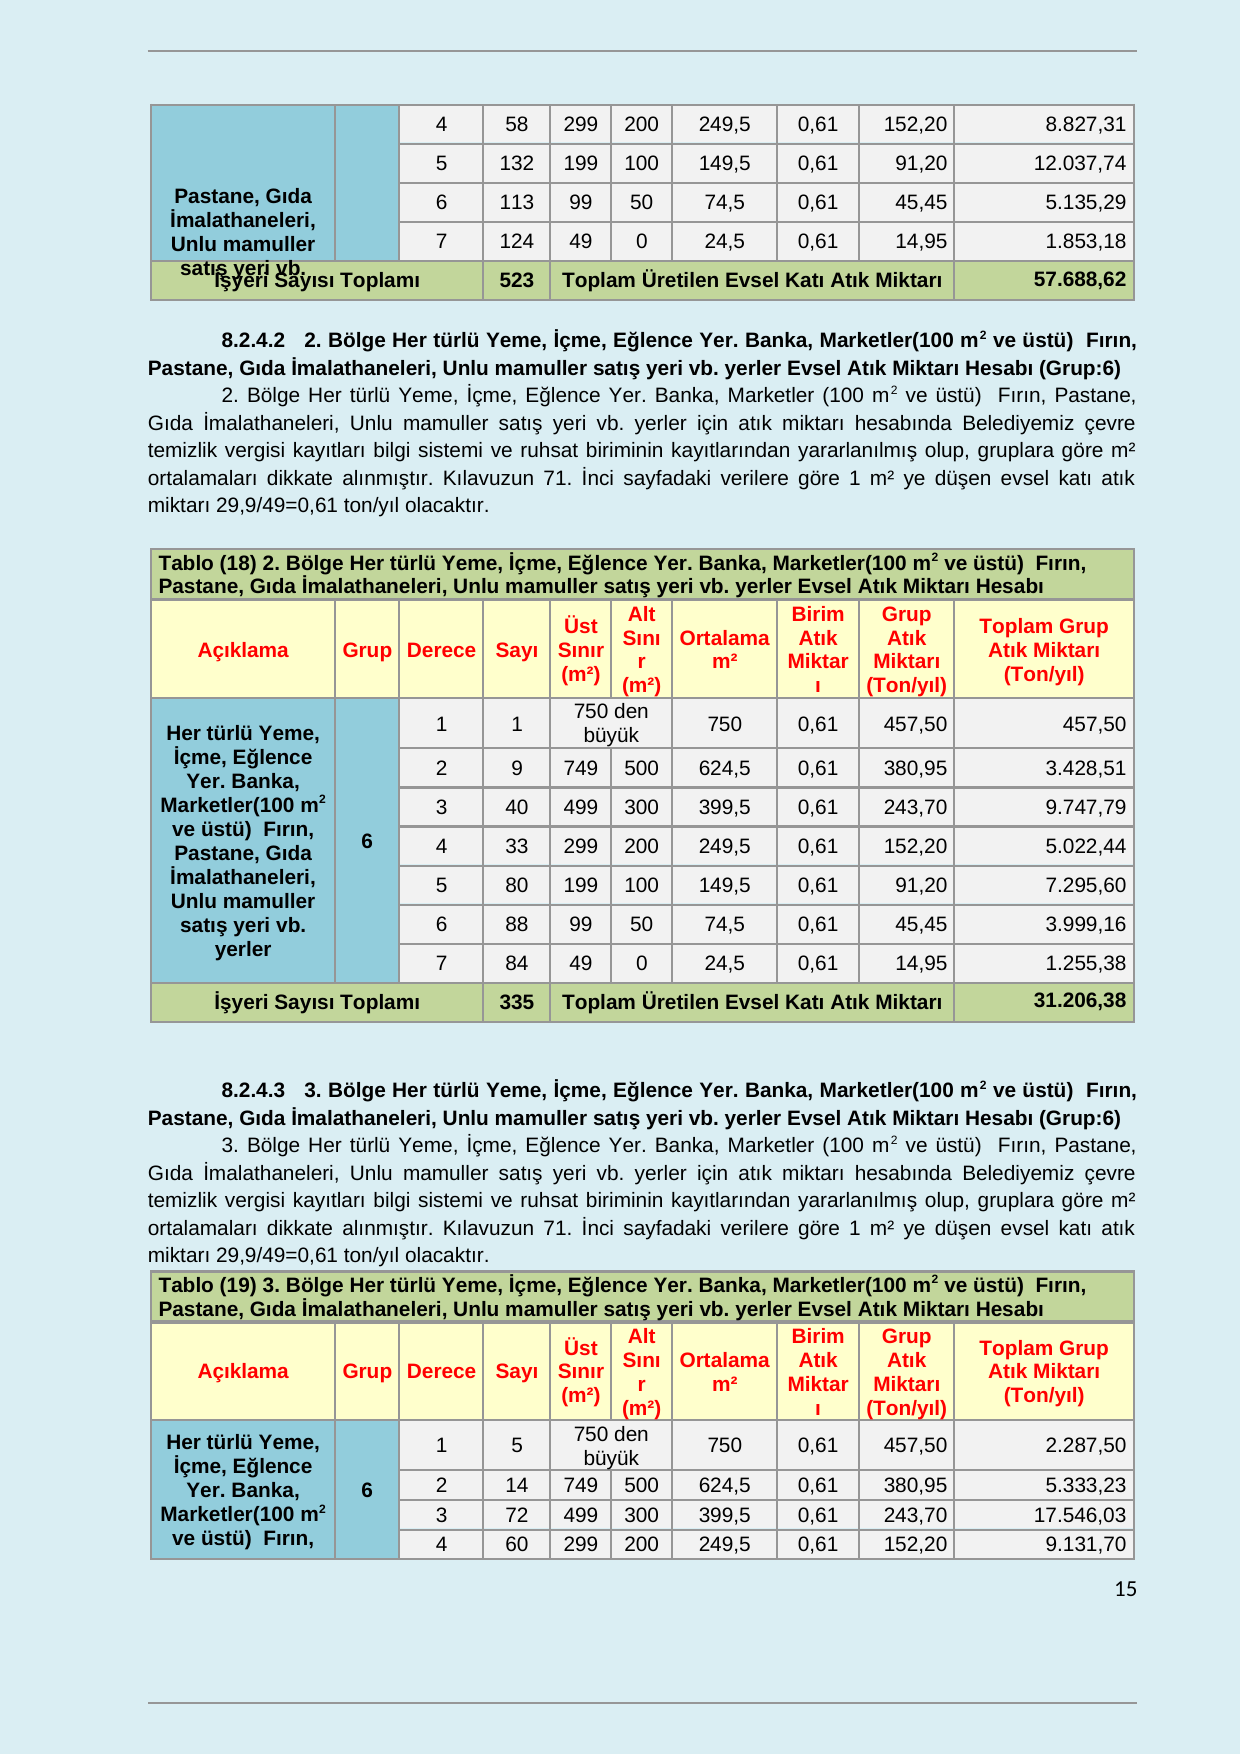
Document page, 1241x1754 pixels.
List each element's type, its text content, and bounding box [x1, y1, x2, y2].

table_cell 6 [336, 1421, 398, 1558]
table_cell 200 [612, 1531, 671, 1558]
table_cell Grup Atık Miktarı (Ton/yıl) [860, 1324, 953, 1419]
table_cell 0,61 [778, 749, 858, 786]
table_cell 3.999,16 [955, 906, 1133, 943]
table_cell 4 [400, 106, 482, 142]
table_cell 45,45 [860, 906, 953, 943]
table_cell 0,61 [778, 906, 858, 943]
table_cell 750 [673, 699, 776, 747]
table_cell 9 [484, 749, 549, 786]
table_cell 624,5 [673, 1471, 776, 1499]
table_cell 500 [612, 749, 671, 786]
table_cell 0,61 [778, 867, 858, 903]
table_cell 12.037,74 [955, 145, 1133, 182]
table_cell 58 [484, 106, 549, 142]
table_cell 5 [400, 145, 482, 182]
table_cell 5.333,23 [955, 1471, 1133, 1499]
table_cell 72 [484, 1501, 549, 1528]
table_cell 91,20 [860, 145, 953, 182]
table_cell 457,50 [955, 699, 1133, 747]
table_cell İşyeri Sayısı Toplamı [152, 262, 482, 299]
table_cell 149,5 [673, 867, 776, 903]
table_cell Ortalama m² [673, 601, 776, 697]
table_cell 749 [551, 749, 610, 786]
table_cell Sayı [484, 1324, 549, 1419]
table_cell 152,20 [860, 1531, 953, 1558]
table_cell 300 [612, 1501, 671, 1528]
table_cell 0,61 [778, 1501, 858, 1528]
table_cell 6 [400, 906, 482, 943]
table_cell 14,95 [860, 223, 953, 260]
table_cell 750 [673, 1421, 776, 1469]
table_cell 6 [336, 699, 398, 982]
table_cell 80 [484, 867, 549, 903]
table_cell 74,5 [673, 184, 776, 221]
table_cell Derece [400, 1324, 482, 1419]
table_cell Toplam Grup Atık Miktarı (Ton/yıl) [955, 601, 1133, 697]
table_cell 60 [484, 1531, 549, 1558]
table_cell 500 [612, 1471, 671, 1499]
table_cell 132 [484, 145, 549, 182]
table_cell 0,61 [778, 184, 858, 221]
table_cell 4 [400, 828, 482, 864]
table_cell 17.546,03 [955, 1501, 1133, 1528]
table_cell 99 [551, 906, 610, 943]
table_cell 0,61 [778, 1421, 858, 1469]
table_cell Ortalama m² [673, 1324, 776, 1419]
table_cell 243,70 [860, 789, 953, 825]
table_cell 1.853,18 [955, 223, 1133, 260]
table_cell 40 [484, 789, 549, 825]
table_cell Üst Sınır (m²) [551, 1324, 610, 1419]
text 8.2.4.3 3. Bölge Her türlü Yeme, İçme, Eğlence Yer. Banka, Marketler(100 m2 ve üstü) Fırın, Pastane, Gıda İmalathaneleri, Unlu mamuller satış yeri vb. yerler Evsel Atık Miktarı Hesabı (Grup:6) [148, 1078, 1137, 1129]
table_cell Her türlü Yeme, İçme, Eğlence Yer. Banka, Marketler(100 m2 ve üstü) Fırın, Pastane, Gıda İmalathaneleri, Unlu mamuller satış yeri vb. yerler [152, 1421, 334, 1558]
table_cell 200 [612, 828, 671, 864]
table_cell 14 [484, 1471, 549, 1499]
table_cell 199 [551, 867, 610, 903]
table_cell 5 [400, 867, 482, 903]
table_cell 750 den büyük [551, 1421, 671, 1469]
table_cell Alt Sınır (m²) [612, 1324, 671, 1419]
table_cell 0,61 [778, 789, 858, 825]
table_cell 6 [400, 184, 482, 221]
text 3. Bölge Her türlü Yeme, İçme, Eğlence Yer. Banka, Marketler (100 m2 ve üstü) Fırın, Pastane, Gıda İmalathaneleri, Unlu mamuller satış yeri vb. yerler için atık miktarı hesabında Belediyemiz çevre temizlik vergisi kayıtları bilgi sistemi ve ruhsat biriminin kayıtlarından yararlanılmış olup, gruplara göre m² ortalamaları dikkate alınmıştır. Kılavuzun 71. İnci sayfadaki verilere göre 1 m² ye düşen evsel katı atık miktarı 29,9/49=0,61 ton/yıl olacaktır. [148, 1133, 1137, 1267]
table_cell 750 den büyük [551, 699, 671, 747]
table_cell Derece [400, 601, 482, 697]
text 8.2.4.2 2. Bölge Her türlü Yeme, İçme, Eğlence Yer. Banka, Marketler(100 m2 ve üstü) Fırın, Pastane, Gıda İmalathaneleri, Unlu mamuller satış yeri vb. yerler Evsel Atık Miktarı Hesabı (Grup:6) [148, 328, 1137, 380]
table_cell 0,61 [778, 828, 858, 864]
table_cell 0,61 [778, 1471, 858, 1499]
table_cell 3.428,51 [955, 749, 1133, 786]
table_cell Birim Atık Miktarı [778, 1324, 858, 1419]
table_cell 14,95 [860, 945, 953, 982]
table_cell Açıklama [152, 1324, 334, 1419]
table_cell 24,5 [673, 223, 776, 260]
table_cell 74,5 [673, 906, 776, 943]
table_cell 0,61 [778, 145, 858, 182]
table_cell 457,50 [860, 1421, 953, 1469]
table_cell Grup [336, 601, 398, 697]
table_cell 0,61 [778, 1531, 858, 1558]
table_cell Üst Sınır (m²) [551, 601, 610, 697]
table_cell 3 [400, 789, 482, 825]
table_cell 5.135,29 [955, 184, 1133, 221]
table_cell 0,61 [778, 945, 858, 982]
table_cell 499 [551, 1501, 610, 1528]
table_cell 7.295,60 [955, 867, 1133, 903]
table_cell 88 [484, 906, 549, 943]
table_cell 300 [612, 789, 671, 825]
table_cell 624,5 [673, 749, 776, 786]
table_cell 8.827,31 [955, 106, 1133, 142]
table_cell 7 [400, 223, 482, 260]
table_cell 299 [551, 828, 610, 864]
table_cell 399,5 [673, 1501, 776, 1528]
table_cell 1.255,38 [955, 945, 1133, 982]
table_cell 0 [612, 223, 671, 260]
table_cell 4 [400, 1531, 482, 1558]
table_cell 299 [551, 106, 610, 142]
table_cell 100 [612, 145, 671, 182]
table_cell İşyeri Sayısı Toplamı [152, 984, 482, 1021]
table_cell 152,20 [860, 828, 953, 864]
table_cell Toplam Üretilen Evsel Katı Atık Miktarı [551, 984, 953, 1021]
table_cell 50 [612, 906, 671, 943]
table_cell Grup Atık Miktarı (Ton/yıl) [860, 601, 953, 697]
table_cell 380,95 [860, 749, 953, 786]
table_cell 124 [484, 223, 549, 260]
text 2. Bölge Her türlü Yeme, İçme, Eğlence Yer. Banka, Marketler (100 m2 ve üstü) Fırın, Pastane, Gıda İmalathaneleri, Unlu mamuller satış yeri vb. yerler için atık miktarı hesabında Belediyemiz çevre temizlik vergisi kayıtları bilgi sistemi ve ruhsat biriminin kayıtlarından yararlanılmış olup, gruplara göre m² ortalamaları dikkate alınmıştır. Kılavuzun 71. İnci sayfadaki verilere göre 1 m² ye düşen evsel katı atık miktarı 29,9/49=0,61 ton/yıl olacaktır. [148, 383, 1137, 517]
table_cell 249,5 [673, 828, 776, 864]
table_cell 1 [400, 1421, 482, 1469]
table_cell 2 [400, 1471, 482, 1499]
table_cell 335 [484, 984, 549, 1021]
table_cell 0 [612, 945, 671, 982]
table_cell 0,61 [778, 223, 858, 260]
table_cell 0,61 [778, 106, 858, 142]
table_cell Alt Sınır (m²) [612, 601, 671, 697]
table_cell 523 [484, 262, 549, 299]
table_header Tablo (18) 2. Bölge Her türlü Yeme, İçme, Eğlence Yer. Banka, Marketler(100 m2 ve üstü) Fırın, Pastane, Gıda İmalathaneleri, Unlu mamuller satış yeri vb. yerler Evsel Atık Miktarı Hesabı [152, 550, 1133, 598]
table_cell 243,70 [860, 1501, 953, 1528]
table_cell 200 [612, 106, 671, 142]
table_cell 24,5 [673, 945, 776, 982]
table_header Tablo (19) 3. Bölge Her türlü Yeme, İçme, Eğlence Yer. Banka, Marketler(100 m2 ve üstü) Fırın, Pastane, Gıda İmalathaneleri, Unlu mamuller satış yeri vb. yerler Evsel Atık Miktarı Hesabı [152, 1273, 1133, 1320]
table_cell 2 [400, 749, 482, 786]
table_cell 152,20 [860, 106, 953, 142]
table_cell 499 [551, 789, 610, 825]
table_cell 3 [400, 1501, 482, 1528]
table_cell Her türlü Yeme, İçme, Eğlence Yer. Banka, Marketler(100 m2 ve üstü) Fırın, Pastane, Gıda İmalathaneleri, Unlu mamuller satış yeri vb. yerler [152, 699, 334, 982]
table_cell 0,61 [778, 699, 858, 747]
table_cell 99 [551, 184, 610, 221]
table_cell 249,5 [673, 106, 776, 142]
table_cell 100 [612, 867, 671, 903]
table_cell 199 [551, 145, 610, 182]
table_cell 49 [551, 945, 610, 982]
table_cell 31.206,38 [955, 984, 1133, 1021]
table_cell 57.688,62 [955, 262, 1133, 299]
table_cell Birim Atık Miktarı [778, 601, 858, 697]
table_cell 149,5 [673, 145, 776, 182]
table_cell 9.131,70 [955, 1531, 1133, 1558]
table_cell 33 [484, 828, 549, 864]
table_cell 9.747,79 [955, 789, 1133, 825]
table_cell 50 [612, 184, 671, 221]
table_cell 299 [551, 1531, 610, 1558]
table_cell 49 [551, 223, 610, 260]
table_cell 45,45 [860, 184, 953, 221]
table_cell 380,95 [860, 1471, 953, 1499]
table_cell 5.022,44 [955, 828, 1133, 864]
table_cell Grup [336, 1324, 398, 1419]
table_cell 84 [484, 945, 549, 982]
table_cell 113 [484, 184, 549, 221]
table_cell 5 [484, 1421, 549, 1469]
table_cell 91,20 [860, 867, 953, 903]
table_cell 1 [484, 699, 549, 747]
table_cell 7 [400, 945, 482, 982]
table_cell 1 [400, 699, 482, 747]
table_cell 399,5 [673, 789, 776, 825]
table_cell Açıklama [152, 601, 334, 697]
table_cell 749 [551, 1471, 610, 1499]
table_cell 249,5 [673, 1531, 776, 1558]
table_cell Toplam Grup Atık Miktarı (Ton/yıl) [955, 1324, 1133, 1419]
table_cell 2.287,50 [955, 1421, 1133, 1469]
table_cell 457,50 [860, 699, 953, 747]
table_cell Toplam Üretilen Evsel Katı Atık Miktarı [551, 262, 953, 299]
table_cell Sayı [484, 601, 549, 697]
